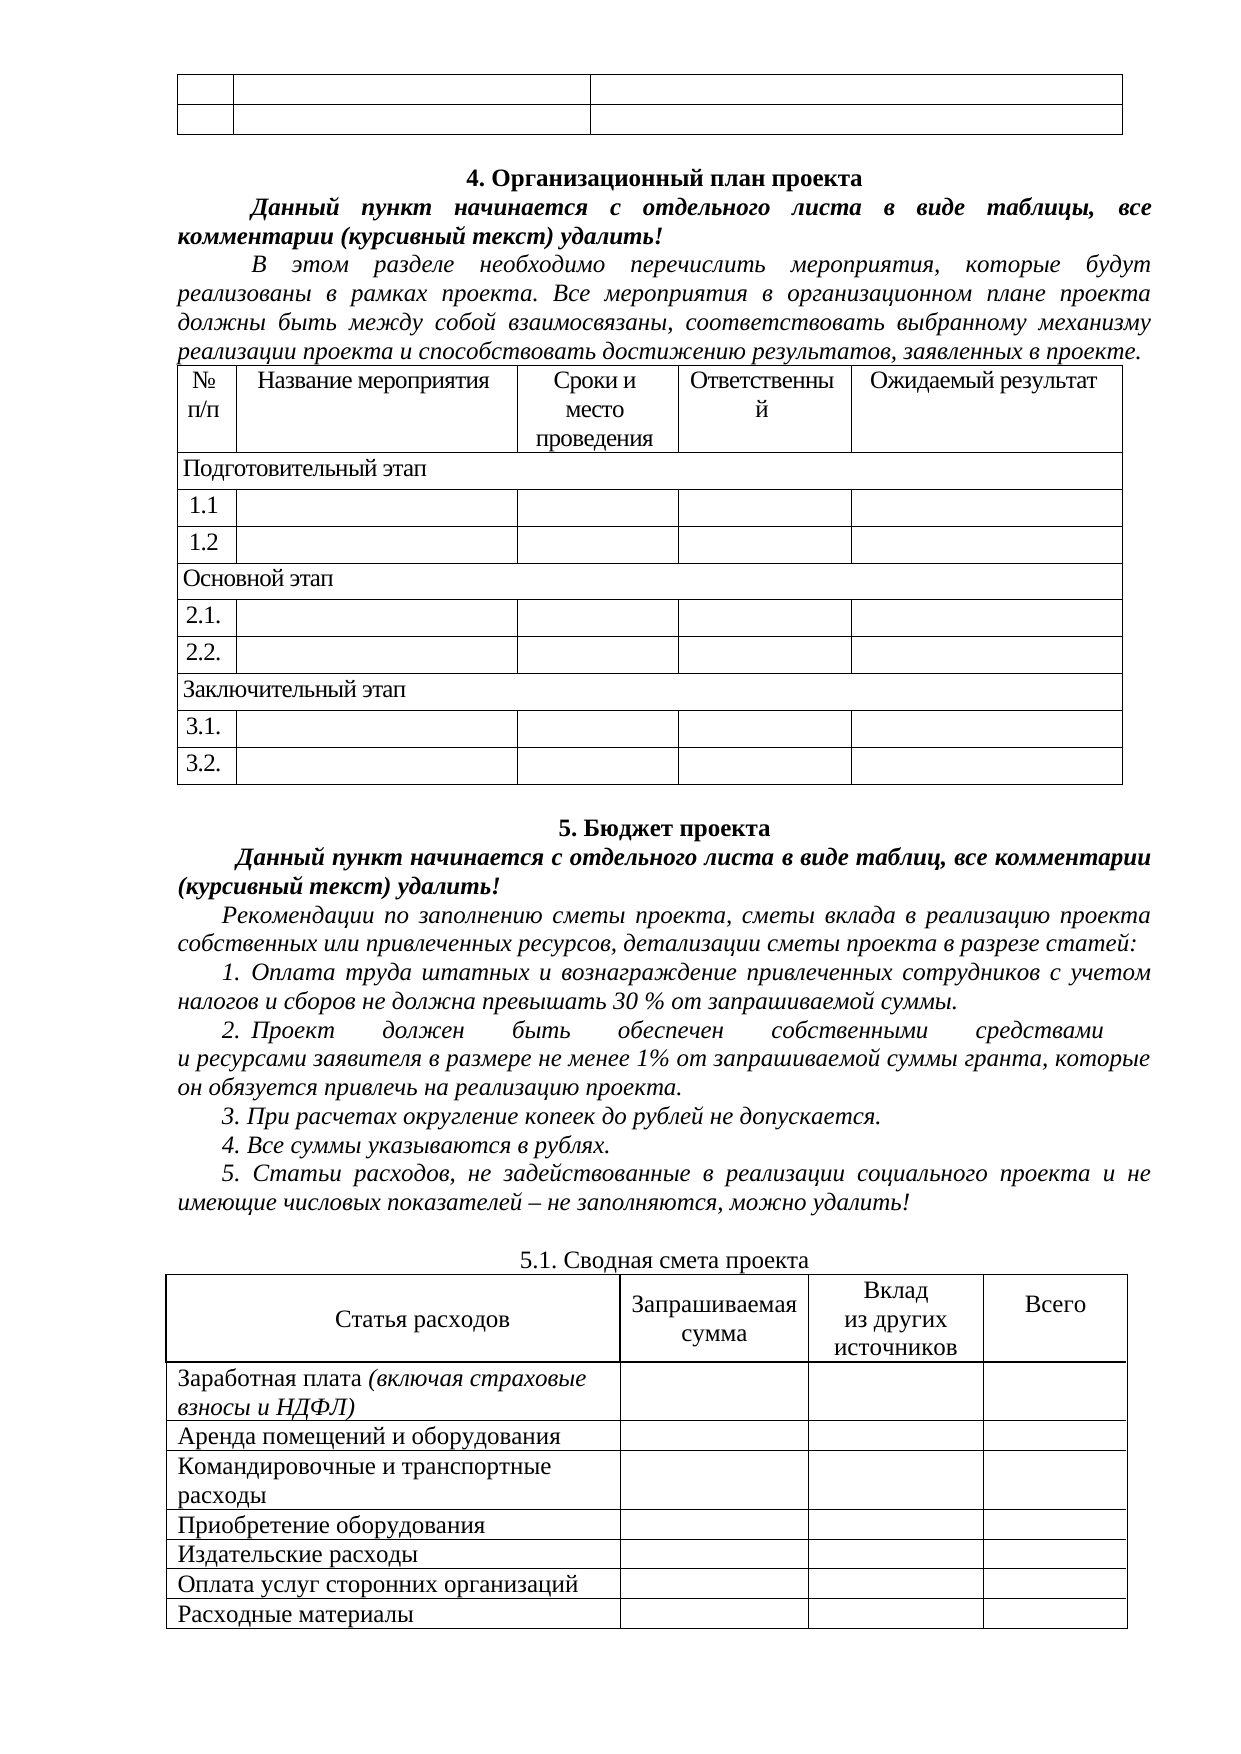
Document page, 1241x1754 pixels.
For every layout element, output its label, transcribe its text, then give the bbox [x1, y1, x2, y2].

table_cell [984, 1509, 1127, 1538]
table_cell [591, 105, 1122, 133]
table_cell Основной этап [178, 564, 1122, 599]
table_cell 3.2. [178, 748, 236, 784]
table_cell [852, 527, 1122, 562]
table_header Запрашиваемая сумма [621, 1275, 808, 1361]
table_cell [809, 1451, 983, 1509]
table_cell Оплата услуг сторонних организаций [167, 1569, 620, 1598]
table_cell Заработная плата (включая страховые взносы и НДФЛ) [167, 1363, 620, 1420]
table_cell [237, 637, 517, 673]
table_cell [178, 105, 233, 133]
table_cell Расходные материалы [167, 1599, 620, 1628]
table_header Статья расходов [167, 1275, 619, 1361]
table_cell [679, 600, 851, 636]
table_cell [237, 748, 517, 784]
table_cell Аренда помещений и оборудования [167, 1421, 620, 1450]
table_cell [237, 527, 517, 562]
table_cell Приобретение оборудования [167, 1510, 620, 1538]
text 4. Все суммы указываются в рублях. [177, 1130, 1152, 1158]
table_cell [852, 748, 1122, 784]
table_cell 2.1. [178, 600, 236, 636]
text Рекомендации по заполнению сметы проекта, сметы вклада в реализацию проекта собственных или привлеченных ресурсов, детализации сметы проекта в разрезе статей: [177, 900, 1152, 957]
table_cell [852, 600, 1122, 636]
text 5. Бюджет проекта [177, 813, 1152, 842]
table_cell [621, 1540, 808, 1568]
table_cell [237, 711, 517, 747]
table_header № п/п [178, 366, 236, 452]
table_cell [809, 1599, 983, 1628]
table_cell 1.2 [178, 527, 236, 562]
table_cell [237, 490, 517, 526]
table_cell Издательские расходы [167, 1540, 620, 1568]
table_cell [621, 1569, 808, 1598]
table_cell [621, 1421, 808, 1450]
table_cell [679, 748, 851, 784]
table_cell [518, 711, 678, 747]
table_header Вклад из других источников [809, 1275, 983, 1361]
table_cell [852, 711, 1122, 747]
table_cell 2.2. [178, 637, 236, 673]
text 5. Статьи расходов, не задействованные в реализации социального проекта и не имеющие числовых показателей – не заполняются, можно удалить! [177, 1158, 1152, 1216]
table_cell [234, 105, 590, 133]
table_cell [809, 1363, 983, 1420]
table_cell Командировочные и транспортные расходы [167, 1451, 620, 1509]
table_cell [679, 490, 851, 526]
text 5.1. Сводная смета проекта [177, 1245, 1152, 1273]
table_cell [237, 600, 517, 636]
table_cell [809, 1540, 983, 1568]
table_header Всего [984, 1275, 1127, 1361]
table_cell [178, 75, 233, 104]
table_cell [984, 1568, 1127, 1598]
text 4. Организационный план проекта [177, 163, 1152, 192]
table_header Название мероприятия [237, 366, 517, 452]
table_cell [518, 600, 678, 636]
table_cell Подготовительный этап [178, 453, 1122, 489]
table_cell [518, 490, 678, 526]
table_header Ответственный [679, 366, 851, 452]
text Данный пункт начинается с отдельного листа в виде таблицы, все комментарии (курсивный текст) удалить! [177, 192, 1152, 249]
table_cell [809, 1510, 983, 1538]
text Данный пункт начинается с отдельного листа в виде таблиц, все комментарии (курсивный текст) удалить! [177, 842, 1152, 900]
table_cell 1.1 [178, 490, 236, 526]
table_cell [518, 748, 678, 784]
table_cell Заключительный этап [178, 674, 1122, 710]
table_cell [679, 637, 851, 673]
table_header Ожидаемый результат [852, 366, 1122, 452]
table_cell [809, 1569, 983, 1598]
text 3. При расчетах округление копеек до рублей не допускается. [177, 1101, 1152, 1130]
table_cell [234, 75, 590, 104]
table_cell [621, 1363, 808, 1420]
table_cell [621, 1451, 808, 1509]
table_cell [984, 1539, 1127, 1568]
table_cell [852, 637, 1122, 673]
table_cell [621, 1599, 808, 1628]
table_cell [984, 1361, 1127, 1420]
text 1. Оплата труда штатных и вознаграждение привлеченных сотрудников с учетом налогов и сборов не должна превышать 30 % от запрашиваемой суммы. [177, 957, 1152, 1015]
table_cell [809, 1421, 983, 1450]
table_header Сроки и место проведения [518, 366, 678, 452]
table_cell [852, 490, 1122, 526]
table_cell [984, 1598, 1127, 1628]
table_cell 3.1. [178, 711, 236, 747]
text 2. Проект должен быть обеспечен собственными средствами и ресурсами заявителя в размере не менее 1% от запрашиваемой суммы гранта, которые он обязуется привлечь на реализацию проекта. [177, 1015, 1152, 1101]
table_cell [518, 527, 678, 562]
table_cell [984, 1420, 1127, 1450]
table_cell [621, 1510, 808, 1538]
table_cell [984, 1450, 1127, 1509]
text В этом разделе необходимо перечислить мероприятия, которые будут реализованы в рамках проекта. Все мероприятия в организационном плане проекта должны быть между собой взаимосвязаны, соответствовать выбранному механизму реализации проекта и способствовать достижению результатов, заявленных в проекте. [177, 249, 1152, 364]
table_cell [518, 637, 678, 673]
table_cell [679, 527, 851, 562]
table_cell [591, 75, 1122, 104]
table_cell [679, 711, 851, 747]
